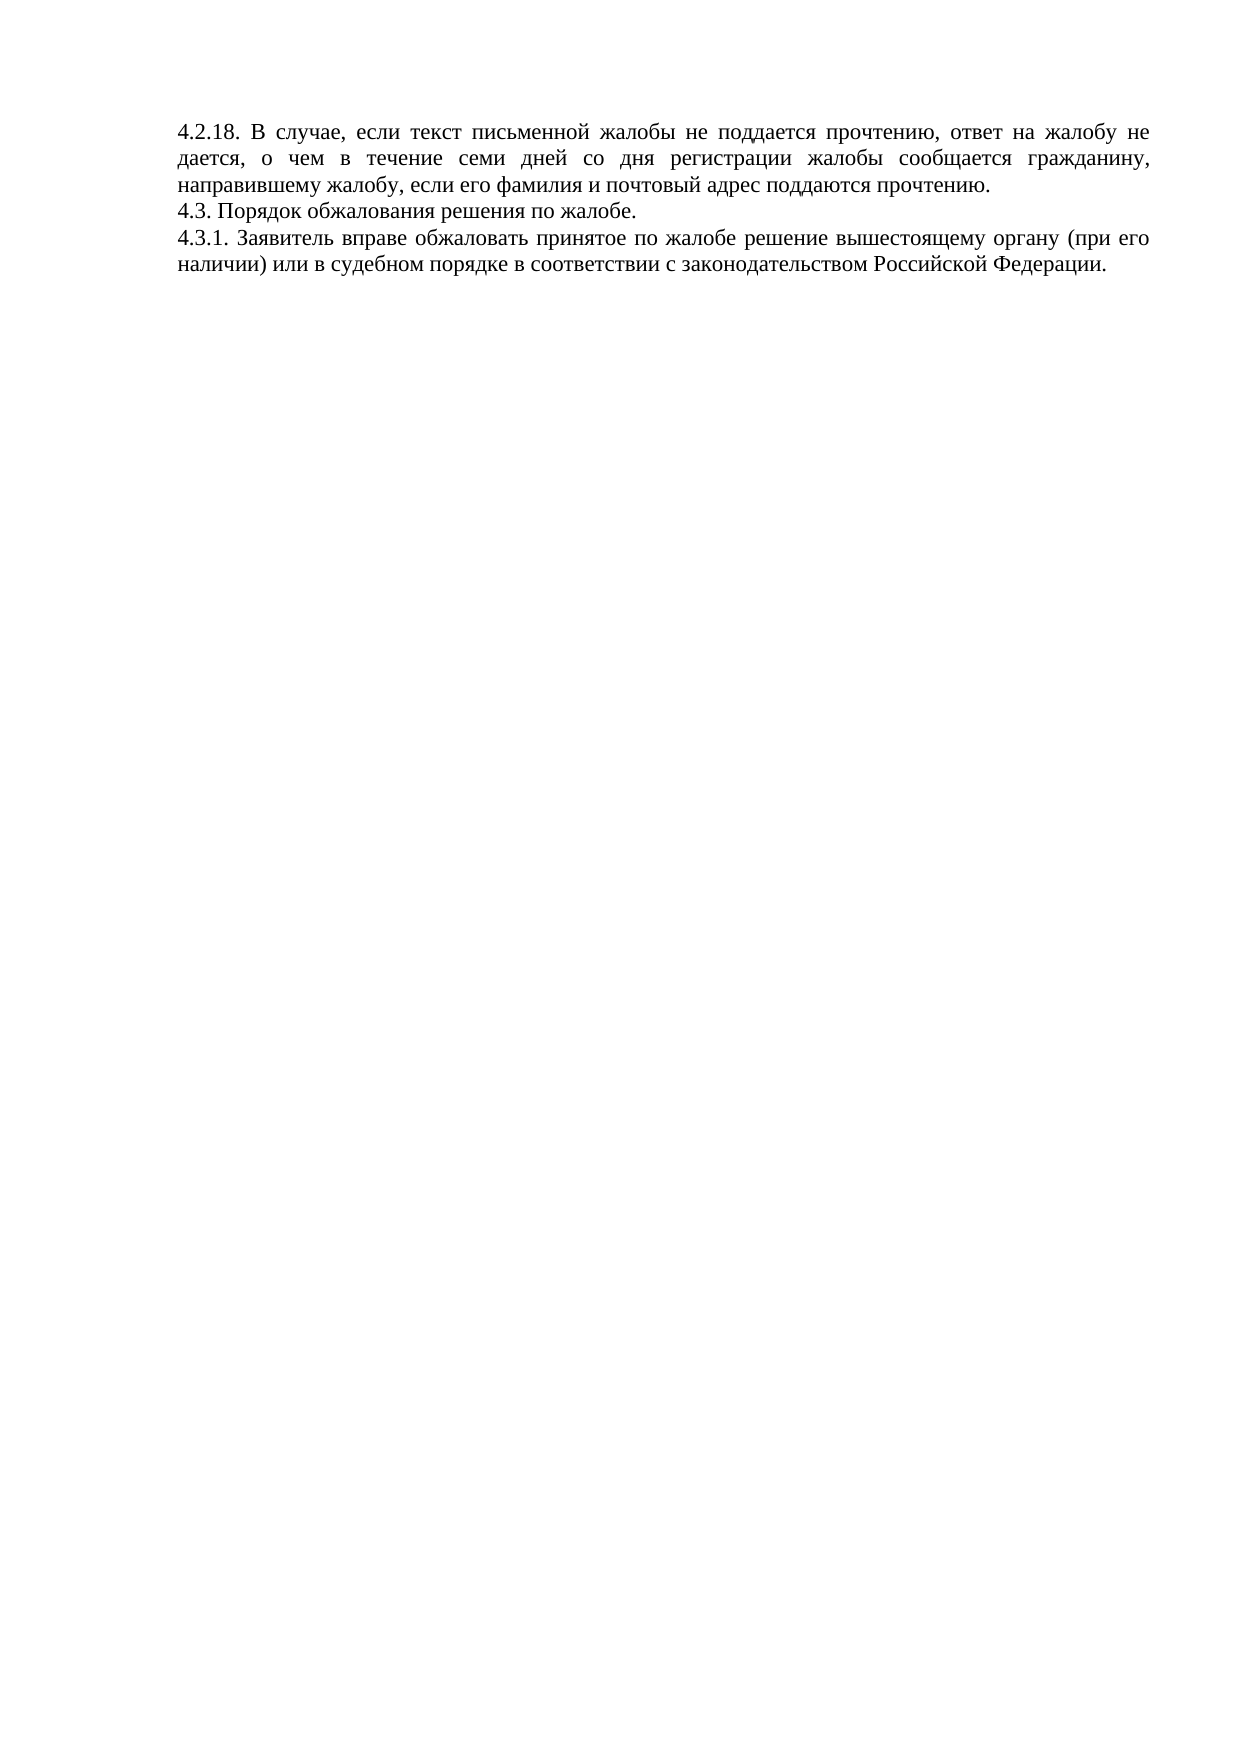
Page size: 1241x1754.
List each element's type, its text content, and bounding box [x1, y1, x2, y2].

text 4.2.18. В случае, если текст письменной жалобы не поддается прочтению, ответ на жалобу не дается, о чем в течение семи дней со дня регистрации жалобы сообщается гражданину, направившему жалобу, если его фамилия и почтовый адрес поддаются прочтению. [177, 118, 1152, 197]
text 4.3.1. Заявитель вправе обжаловать принятое по жалобе решение вышестоящему органу (при его наличии) или в судебном порядке в соответствии с законодательством Российской Федерации. [177, 223, 1152, 276]
text 4.3. Порядок обжалования решения по жалобе. [177, 197, 1152, 223]
